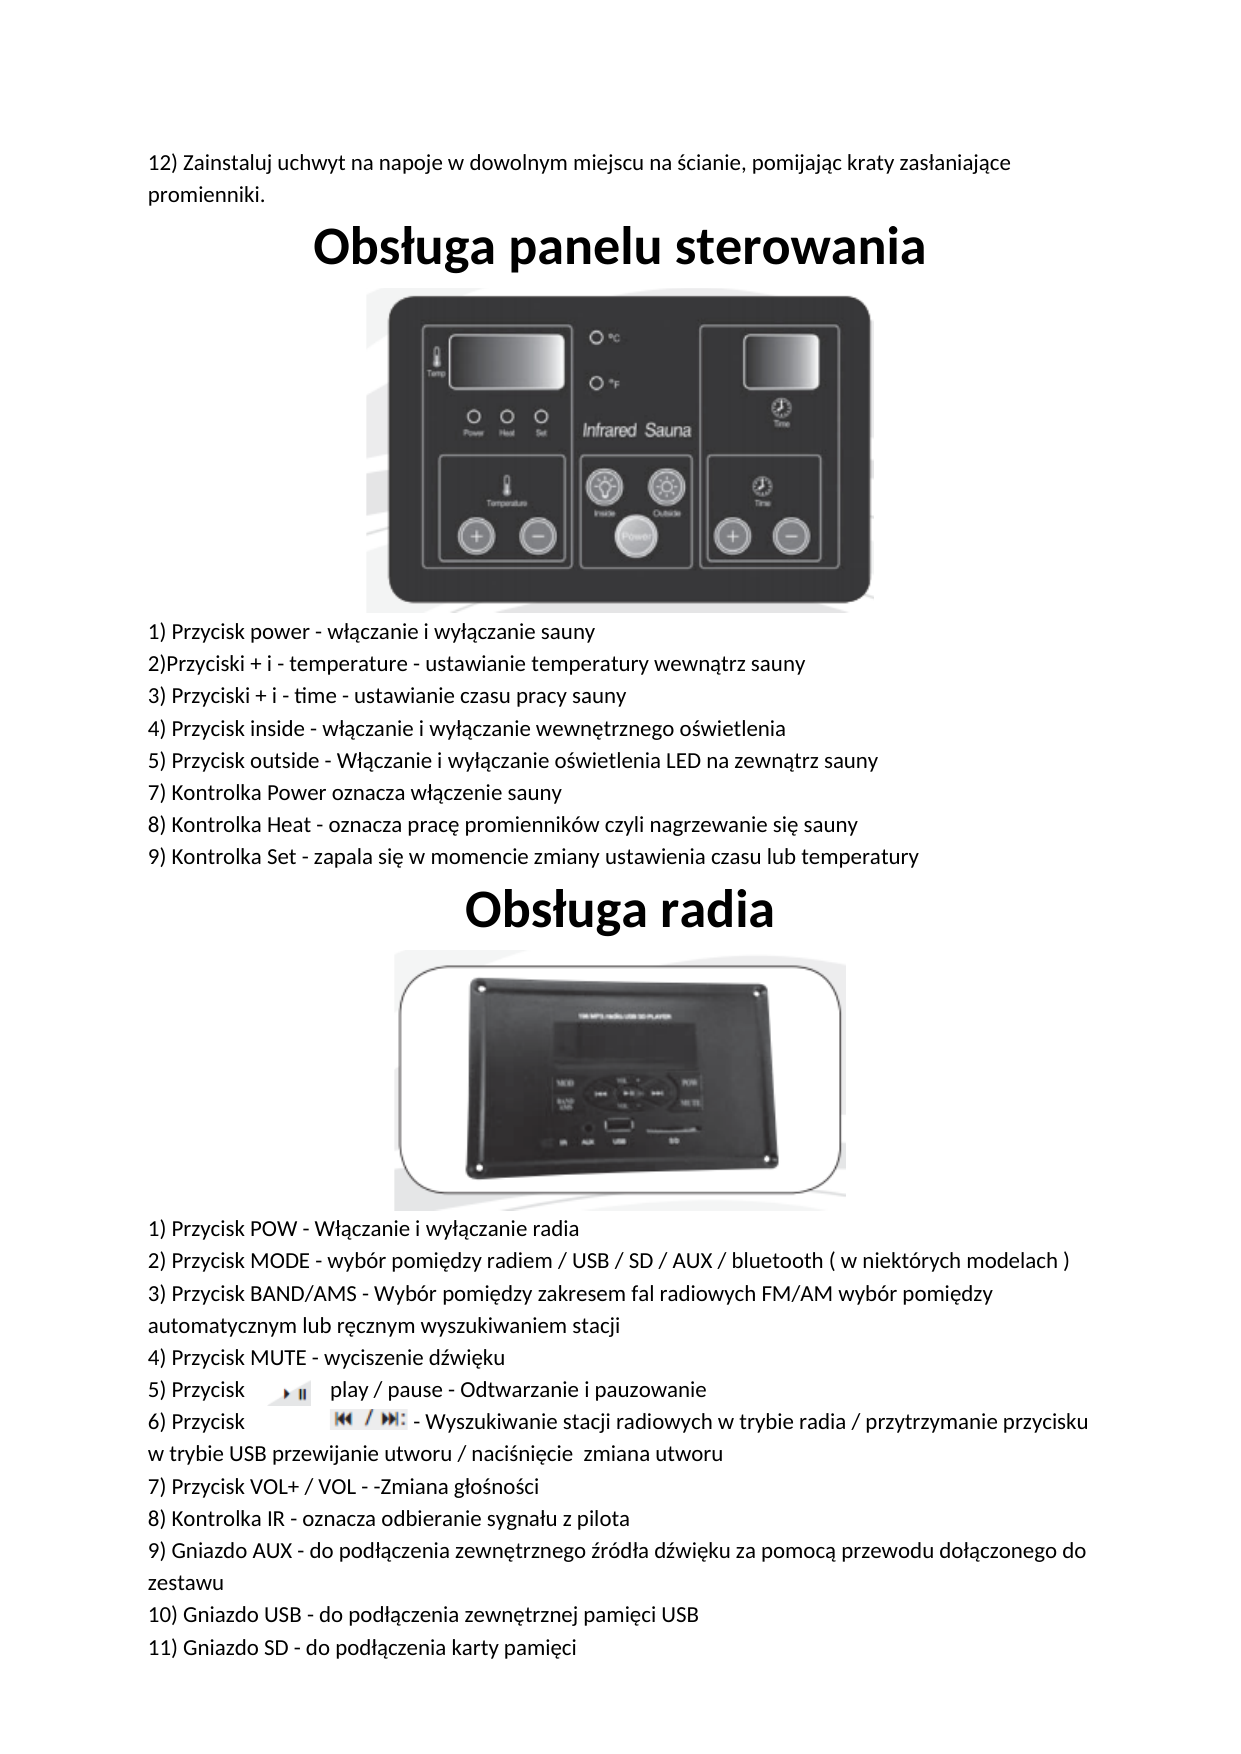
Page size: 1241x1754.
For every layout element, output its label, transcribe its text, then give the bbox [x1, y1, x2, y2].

text 9) Gniazdo AUX - do podłączenia zewnętrznego źródła dźwięku za pomocą przewodu dołączonego do zestawu [148, 1536, 1093, 1596]
text 5) Przycisk outside - Włączanie i wyłączanie oświetlenia LED na zewnątrz sauny [148, 746, 1093, 774]
text 9) Kontrolka Set - zapala się w momencie zmiany ustawienia czasu lub temperatury [148, 842, 1093, 871]
picture [329, 1409, 408, 1430]
text 2) Przycisk MODE - wybór pomiędzy radiem / USB / SD / AUX / bluetooth ( w niektórych modelach ) [148, 1246, 1093, 1274]
text 1) Przycisk POW - Włączanie i wyłączanie radia [148, 1214, 1093, 1242]
picture [267, 1379, 311, 1404]
text 8) Kontrolka IR - oznacza odbieranie sygnału z pilota [148, 1504, 1093, 1532]
text 6) Przycisk - Wyszukiwanie stacji radiowych w trybie radia / przytrzymanie przycisku w trybie USB przewijanie utworu / naciśnięcie zmiana utworu [148, 1407, 1093, 1468]
text 3) Przyciski + i - time - ustawianie czasu pracy sauny [148, 682, 1093, 709]
text 4) Przycisk inside - włączanie i wyłączanie wewnętrznego oświetlenia [148, 714, 1093, 742]
text 7) Kontrolka Power oznacza włączenie sauny [148, 778, 1093, 806]
text 11) Gniazdo SD - do podłączenia karty pamięci [148, 1633, 1093, 1661]
picture [394, 950, 846, 1211]
text 3) Przycisk BAND/AMS - Wybór pomiędzy zakresem fal radiowych FM/AM wybór pomiędzy automatycznym lub ręcznym wyszukiwaniem stacji [148, 1279, 1093, 1339]
text 2)Przyciski + i - temperature - ustawianie temperatury wewnątrz sauny [148, 649, 1093, 677]
text Obsługa panelu sterowania [148, 212, 1093, 278]
text 8) Kontrolka Heat - oznacza pracę promienników czyli nagrzewanie się sauny [148, 810, 1093, 838]
text 7) Przycisk VOL+ / VOL - -Zmiana głośności [148, 1472, 1093, 1500]
text Obsługa radia [148, 875, 1093, 941]
text 12) Zainstaluj uchwyt na napoje w dowolnym miejscu na ścianie, pomijając kraty zasłaniające promienniki. [148, 148, 1093, 208]
picture [366, 288, 874, 613]
text 5) Przycisk play / pause - Odtwarzanie i pauzowanie [148, 1375, 1093, 1403]
text 4) Przycisk MUTE - wyciszenie dźwięku [148, 1343, 1093, 1371]
text 10) Gniazdo USB - do podłączenia zewnętrznej pamięci USB [148, 1601, 1093, 1628]
text 1) Przycisk power - włączanie i wyłączanie sauny [148, 617, 1093, 645]
